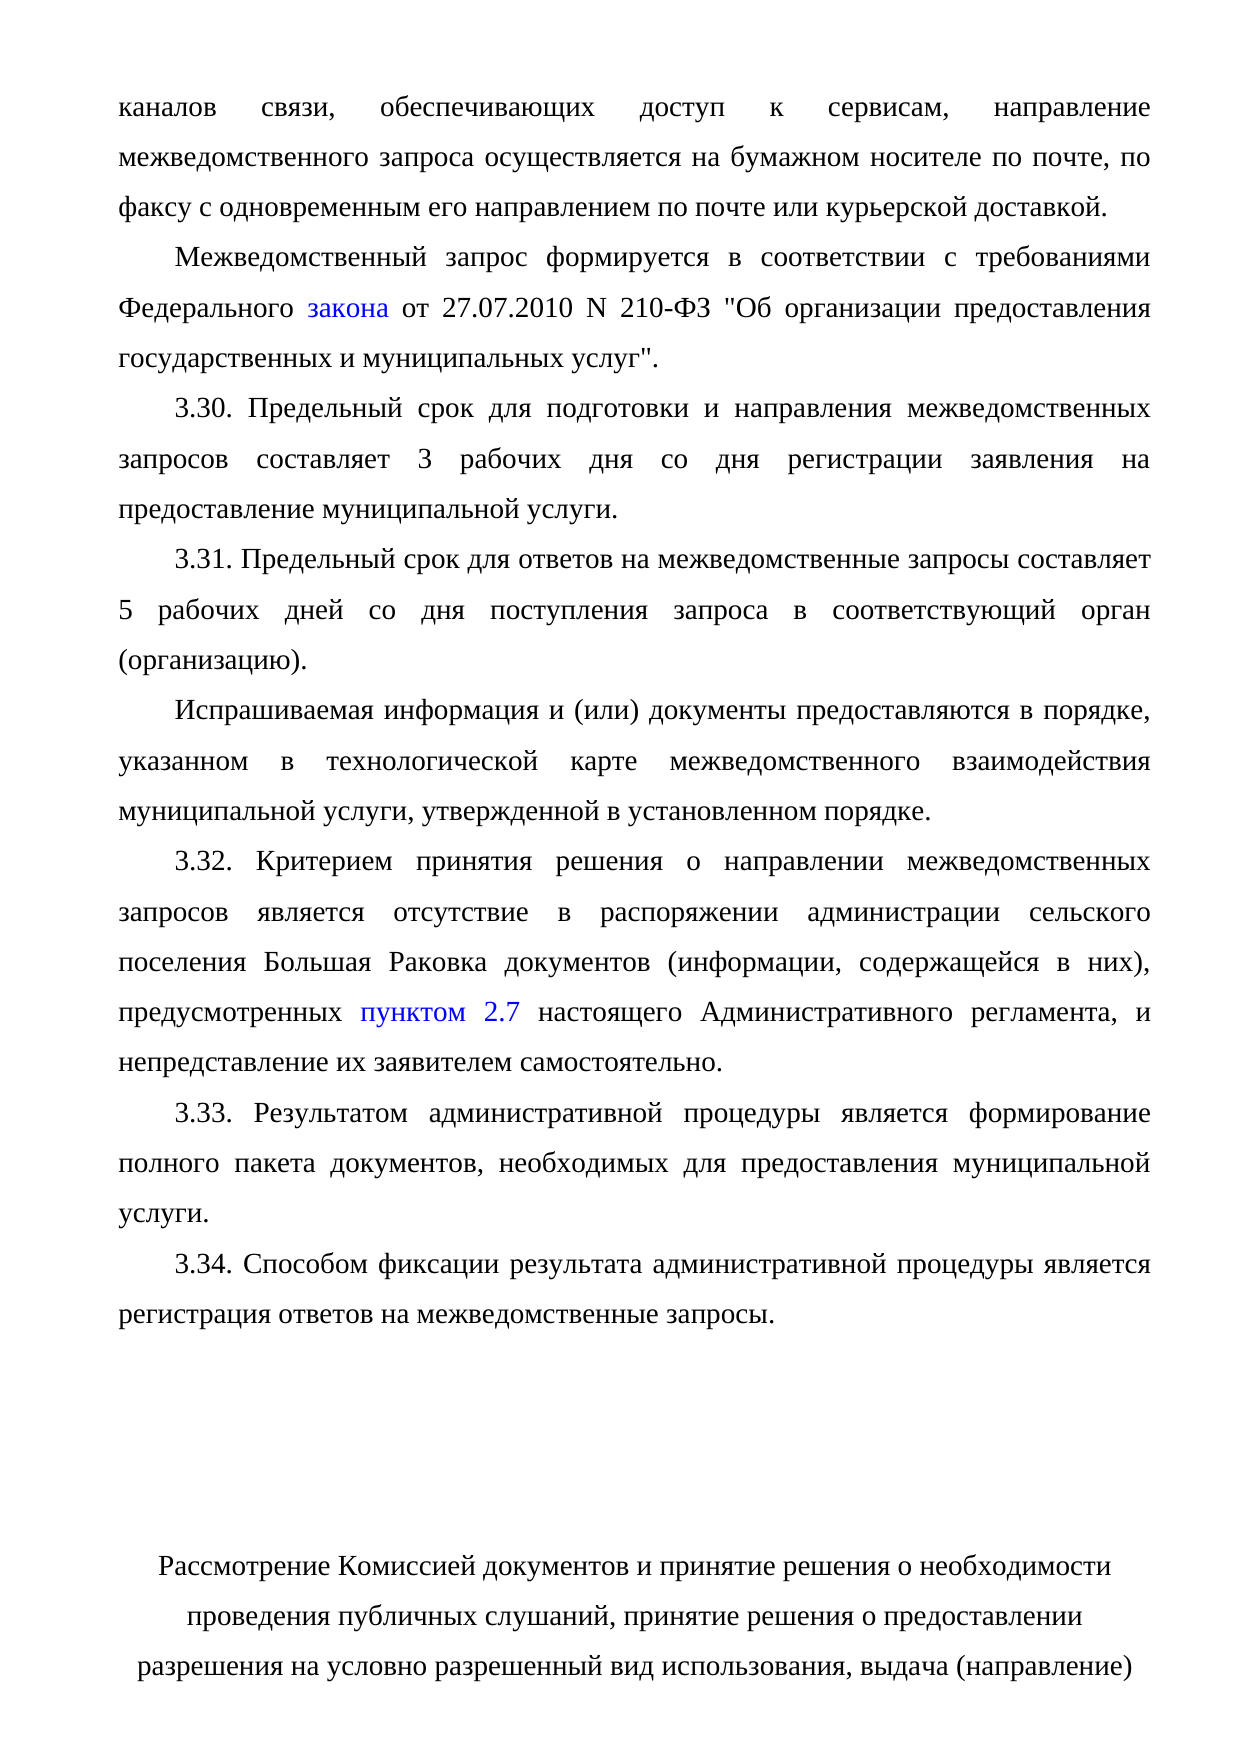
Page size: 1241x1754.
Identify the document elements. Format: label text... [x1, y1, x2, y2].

text 3.32. Критерием принятия решения о направлении межведомственных запросов является отсутствие в распоряжении администрации сельского поселения Большая Раковка документов (информации, содержащейся в них), предусмотренных пунктом 2.7 настоящего Административного регламента, и непредставление их заявителем самостоятельно. [118, 843, 1152, 1078]
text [118, 1548, 1152, 1682]
text Испрашиваемая информация и (или) документы предоставляются в порядке, указанном в технологической карте межведомственного взаимодействия муниципальной услуги, утвержденной в установленном порядке. [118, 692, 1152, 827]
text 3.31. Предельный срок для ответов на межведомственные запросы составляет 5 рабочих дней со дня поступления запроса в соответствующий орган (организацию). [118, 541, 1152, 676]
text 3.34. Способом фиксации результата административной процедуры является регистрация ответов на межведомственные запросы. [118, 1246, 1152, 1330]
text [118, 89, 1152, 223]
text 3.33. Результатом административной процедуры является формирование полного пакета документов, необходимых для предоставления муниципальной услуги. [118, 1095, 1152, 1229]
text Межведомственный запрос формируется в соответствии с требованиями Федерального закона от 27.07.2010 N 210-ФЗ "Об организации предоставления государственных и муниципальных услуг". [118, 239, 1152, 374]
text 3.30. Предельный срок для подготовки и направления межведомственных запросов составляет 3 рабочих дня со дня регистрации заявления на предоставление муниципальной услуги. [118, 391, 1152, 525]
